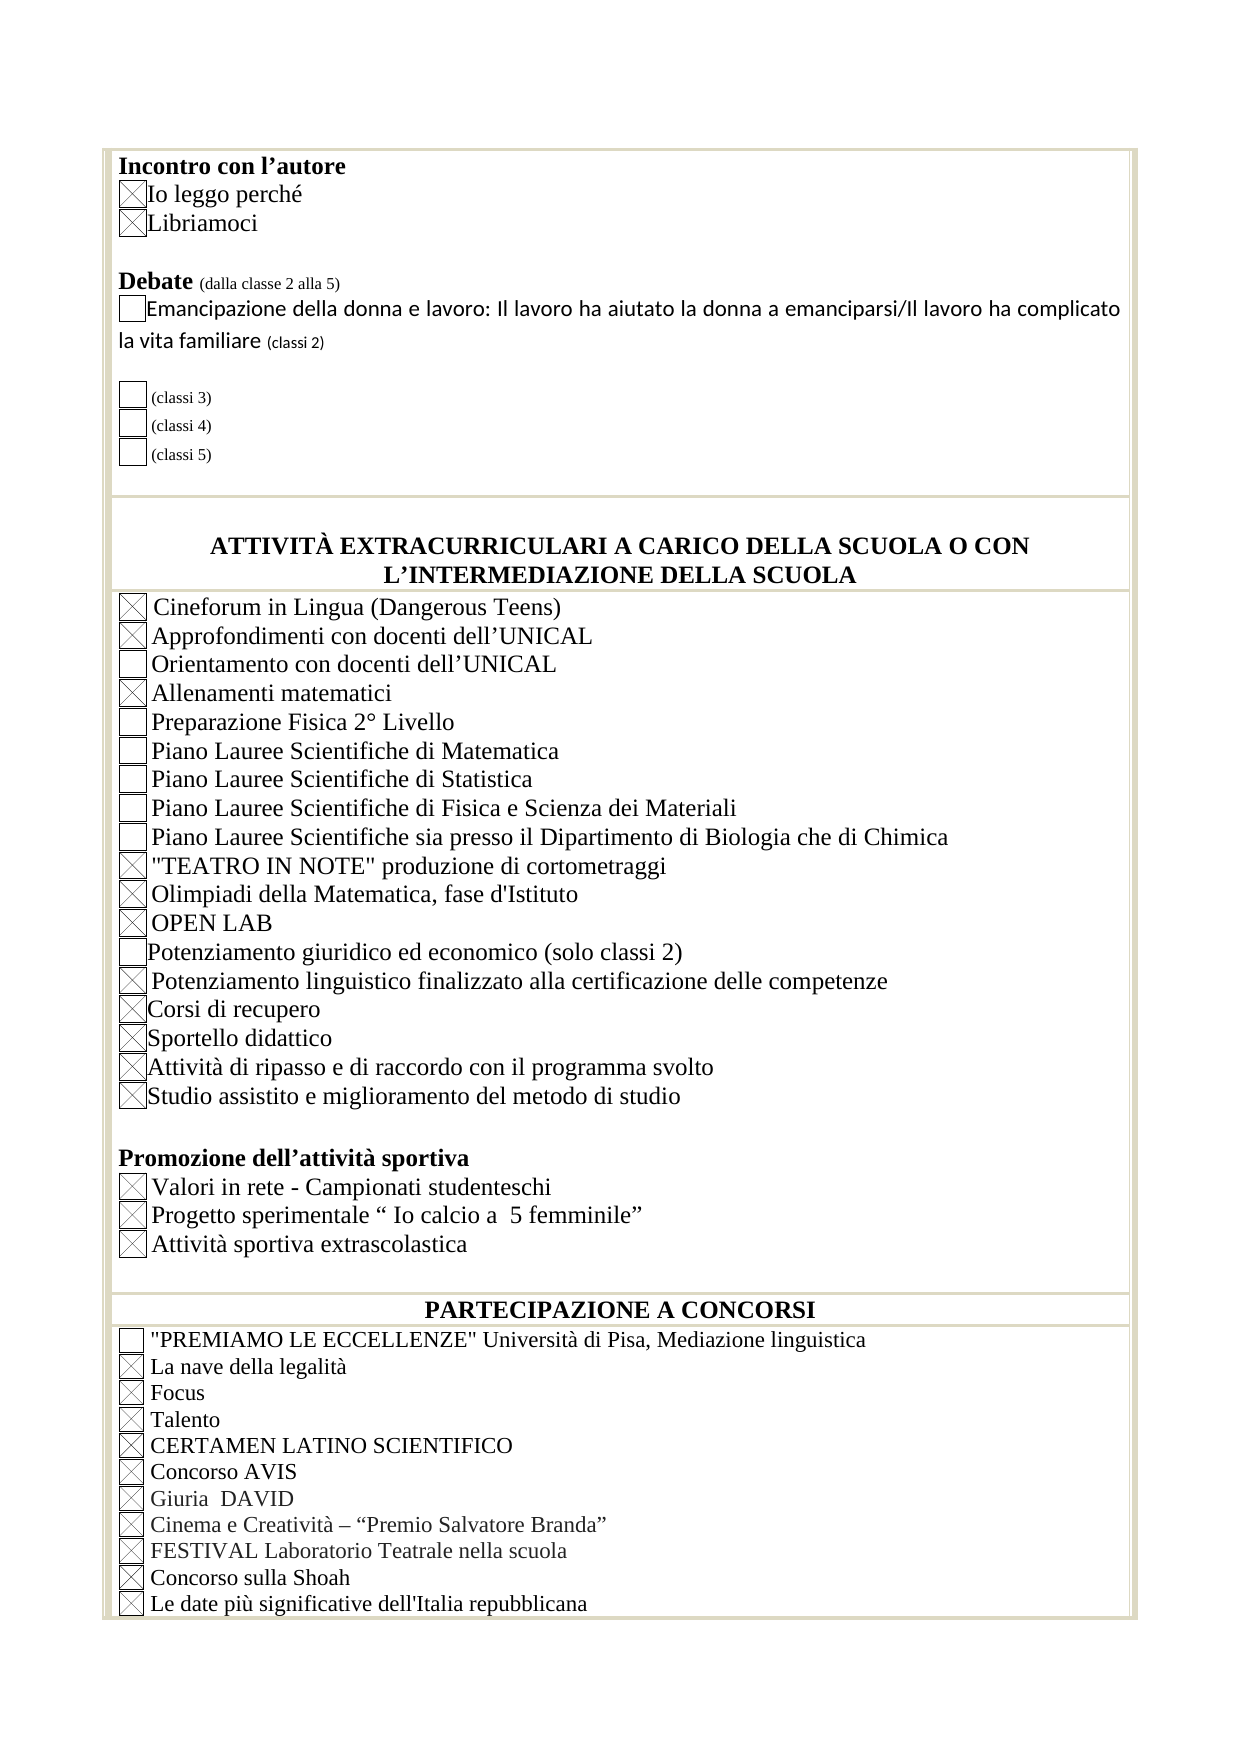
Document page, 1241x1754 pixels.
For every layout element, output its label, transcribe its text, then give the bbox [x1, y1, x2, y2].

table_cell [112, 151, 1129, 495]
table_cell PARTECIPAZIONE A CONCORSI [112, 1295, 1129, 1323]
table_cell ATTIVITÀ EXTRACURRICULARI A CARICO DELLA SCUOLA O CON L’INTERMEDIAZIONE DELLA SCUOLA [112, 498, 1129, 589]
table_cell Cineforum in Lingua (Dangerous Teens) Approfondimenti con docenti dell’UNICAL Orientamento con docenti dell’UNICAL Allenamenti matematici Preparazione Fisica 2° Livello Piano Lauree Scientifiche di Matematica Piano Lauree Scientifiche di Statistica Piano Lauree Scientifiche di Fisica e Scienza dei Materiali Piano Lauree Scientifiche sia presso il Dipartimento di Biologia che di Chimica "TEATRO IN NOTE" produzione di cortometraggi Olimpiadi della Matematica, fase d'Istituto OPEN LAB Potenziamento giuridico ed economico (solo classi 2) Potenziamento linguistico finalizzato alla certificazione delle competenze Corsi di recupero Sportello didattico Attività di ripasso e di raccordo con il programma svolto Studio assistito e miglioramento del metodo di studio Promozione dell’attività sportiva Valori in rete - Campionati studenteschi Progetto sperimentale “ Io calcio a 5 femminile” Attività sportiva extrascolastica [112, 592, 1129, 1292]
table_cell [112, 1327, 1129, 1616]
